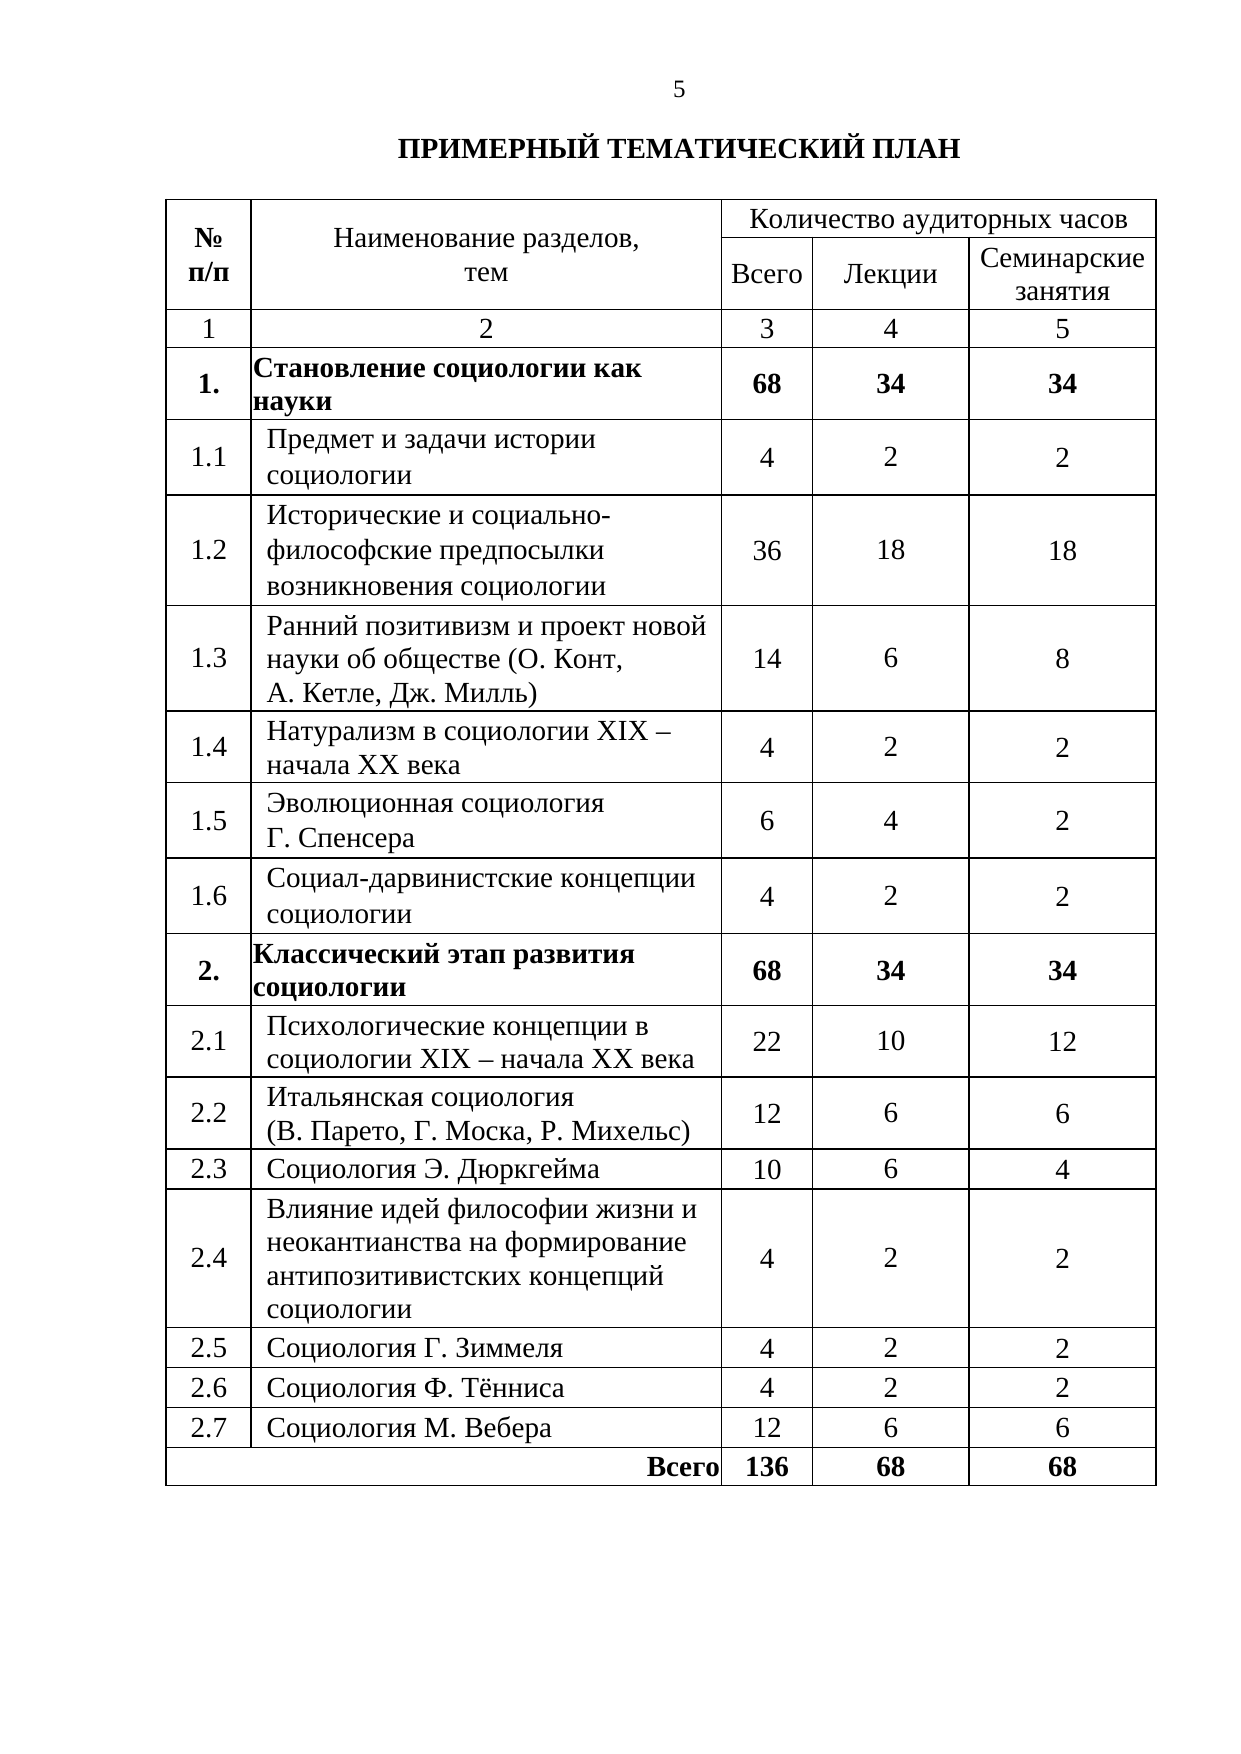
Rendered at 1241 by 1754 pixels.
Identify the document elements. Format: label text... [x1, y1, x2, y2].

table_cell 4 [722, 712, 812, 782]
table_cell 6 [813, 1408, 968, 1446]
table_cell 68 [722, 934, 812, 1004]
table_cell 2 [813, 420, 968, 494]
table_cell 68 [970, 1448, 1155, 1485]
table_cell 6 [813, 1150, 968, 1188]
table_cell 2 [970, 420, 1155, 494]
table_cell 14 [722, 606, 812, 710]
table_cell Предмет и задачи истории социологии [252, 420, 721, 494]
table_cell Исторические и социально-философские предпосылки возникновения социологии [252, 496, 721, 605]
table_cell 1.5 [167, 783, 250, 857]
table_cell 12 [970, 1006, 1155, 1076]
table_cell 34 [813, 348, 968, 418]
table_cell 2.1 [167, 1006, 250, 1076]
table_cell 8 [970, 606, 1155, 710]
table_cell Семинарские занятия [970, 238, 1155, 308]
table_cell 6 [970, 1408, 1155, 1446]
table_cell 34 [813, 934, 968, 1004]
table_cell 2 [252, 310, 721, 347]
table_cell 1 [167, 310, 250, 347]
table_cell Социология М. Вебера [252, 1408, 721, 1446]
table_cell 68 [813, 1448, 968, 1485]
table_cell 2 [813, 859, 968, 933]
table_cell Социология Э. Дюркгейма [252, 1150, 721, 1188]
table_cell 2. [167, 934, 250, 1004]
table_cell Социал-дарвинистские концепции социологии [252, 859, 721, 933]
table_cell 1.4 [167, 712, 250, 782]
table_header № п/п [167, 200, 250, 308]
table_cell 2 [970, 1328, 1155, 1367]
table_cell 6 [813, 1078, 968, 1148]
table_cell 12 [722, 1408, 812, 1446]
table_cell 34 [970, 348, 1155, 418]
table_cell 1.2 [167, 496, 250, 605]
table_cell 2 [970, 712, 1155, 782]
table_cell 2.6 [167, 1368, 250, 1407]
table_cell Эволюционная социология Г. Спенсера [252, 783, 721, 857]
table_cell 2 [813, 712, 968, 782]
table_cell Натурализм в социологии ХIХ – начала ХХ века [252, 712, 721, 782]
table_cell 2 [970, 1368, 1155, 1407]
table_cell Классический этап развития социологии [252, 934, 721, 1004]
table_cell 4 [722, 1190, 812, 1327]
table_cell 34 [970, 934, 1155, 1004]
table_cell Всего [167, 1448, 721, 1485]
table_cell 22 [722, 1006, 812, 1076]
table_cell Ранний позитивизм и проект новой науки об обществе (О. Конт, А. Кетле, Дж. Милль) [252, 606, 721, 710]
table_cell 5 [970, 310, 1155, 347]
table_cell 12 [722, 1078, 812, 1148]
table_cell 1. [167, 348, 250, 418]
table_cell 10 [813, 1006, 968, 1076]
table_cell Лекции [813, 238, 968, 308]
table_cell Психологические концепции в социологии XIX – начала ХХ века [252, 1006, 721, 1076]
table_cell Итальянская социология (В. Парето, Г. Моска, Р. Михельс) [252, 1078, 721, 1148]
table_cell 3 [722, 310, 812, 347]
table_header Наименование разделов, тем [252, 200, 721, 308]
table_cell 1.1 [167, 420, 250, 494]
table_cell 2 [813, 1328, 968, 1367]
table_cell Всего [722, 238, 812, 308]
table_cell 1.6 [167, 859, 250, 933]
table_cell 2 [970, 783, 1155, 857]
table_cell 10 [722, 1150, 812, 1188]
table_cell 36 [722, 496, 812, 605]
table_cell 4 [813, 783, 968, 857]
table_cell 4 [722, 420, 812, 494]
table_cell 4 [970, 1150, 1155, 1188]
table_cell 2 [813, 1368, 968, 1407]
table_cell 2.2 [167, 1078, 250, 1148]
table_cell 136 [722, 1448, 812, 1485]
table_cell 18 [813, 496, 968, 605]
table_cell 4 [722, 859, 812, 933]
table_cell 2 [970, 859, 1155, 933]
table_cell Социология Ф. Тённиса [252, 1368, 721, 1407]
table_cell 2 [970, 1190, 1155, 1327]
table_cell 6 [970, 1078, 1155, 1148]
table_cell 68 [722, 348, 812, 418]
table_cell 4 [813, 310, 968, 347]
table_cell 2.3 [167, 1150, 250, 1188]
table_cell Социология Г. Зиммеля [252, 1328, 721, 1367]
table_cell Становление социологии как науки [252, 348, 721, 418]
table_cell 6 [722, 783, 812, 857]
table_cell 4 [722, 1368, 812, 1407]
table_cell 6 [813, 606, 968, 710]
table_cell 2.7 [167, 1408, 250, 1446]
table_cell 18 [970, 496, 1155, 605]
table_cell 1.3 [167, 606, 250, 710]
table_cell 2.4 [167, 1190, 250, 1327]
table_cell 4 [722, 1328, 812, 1367]
table_cell 2.5 [167, 1328, 250, 1367]
table_cell Влияние идей философии жизни и неокантианства на формирование антипозитивистских концепций социологии [252, 1190, 721, 1327]
table_header Количество аудиторных часов [722, 200, 1155, 237]
text ПРИМЕРНЫЙ ТЕМАТИЧЕСКИЙ ПЛАН [177, 131, 1181, 165]
table_cell 2 [813, 1190, 968, 1327]
